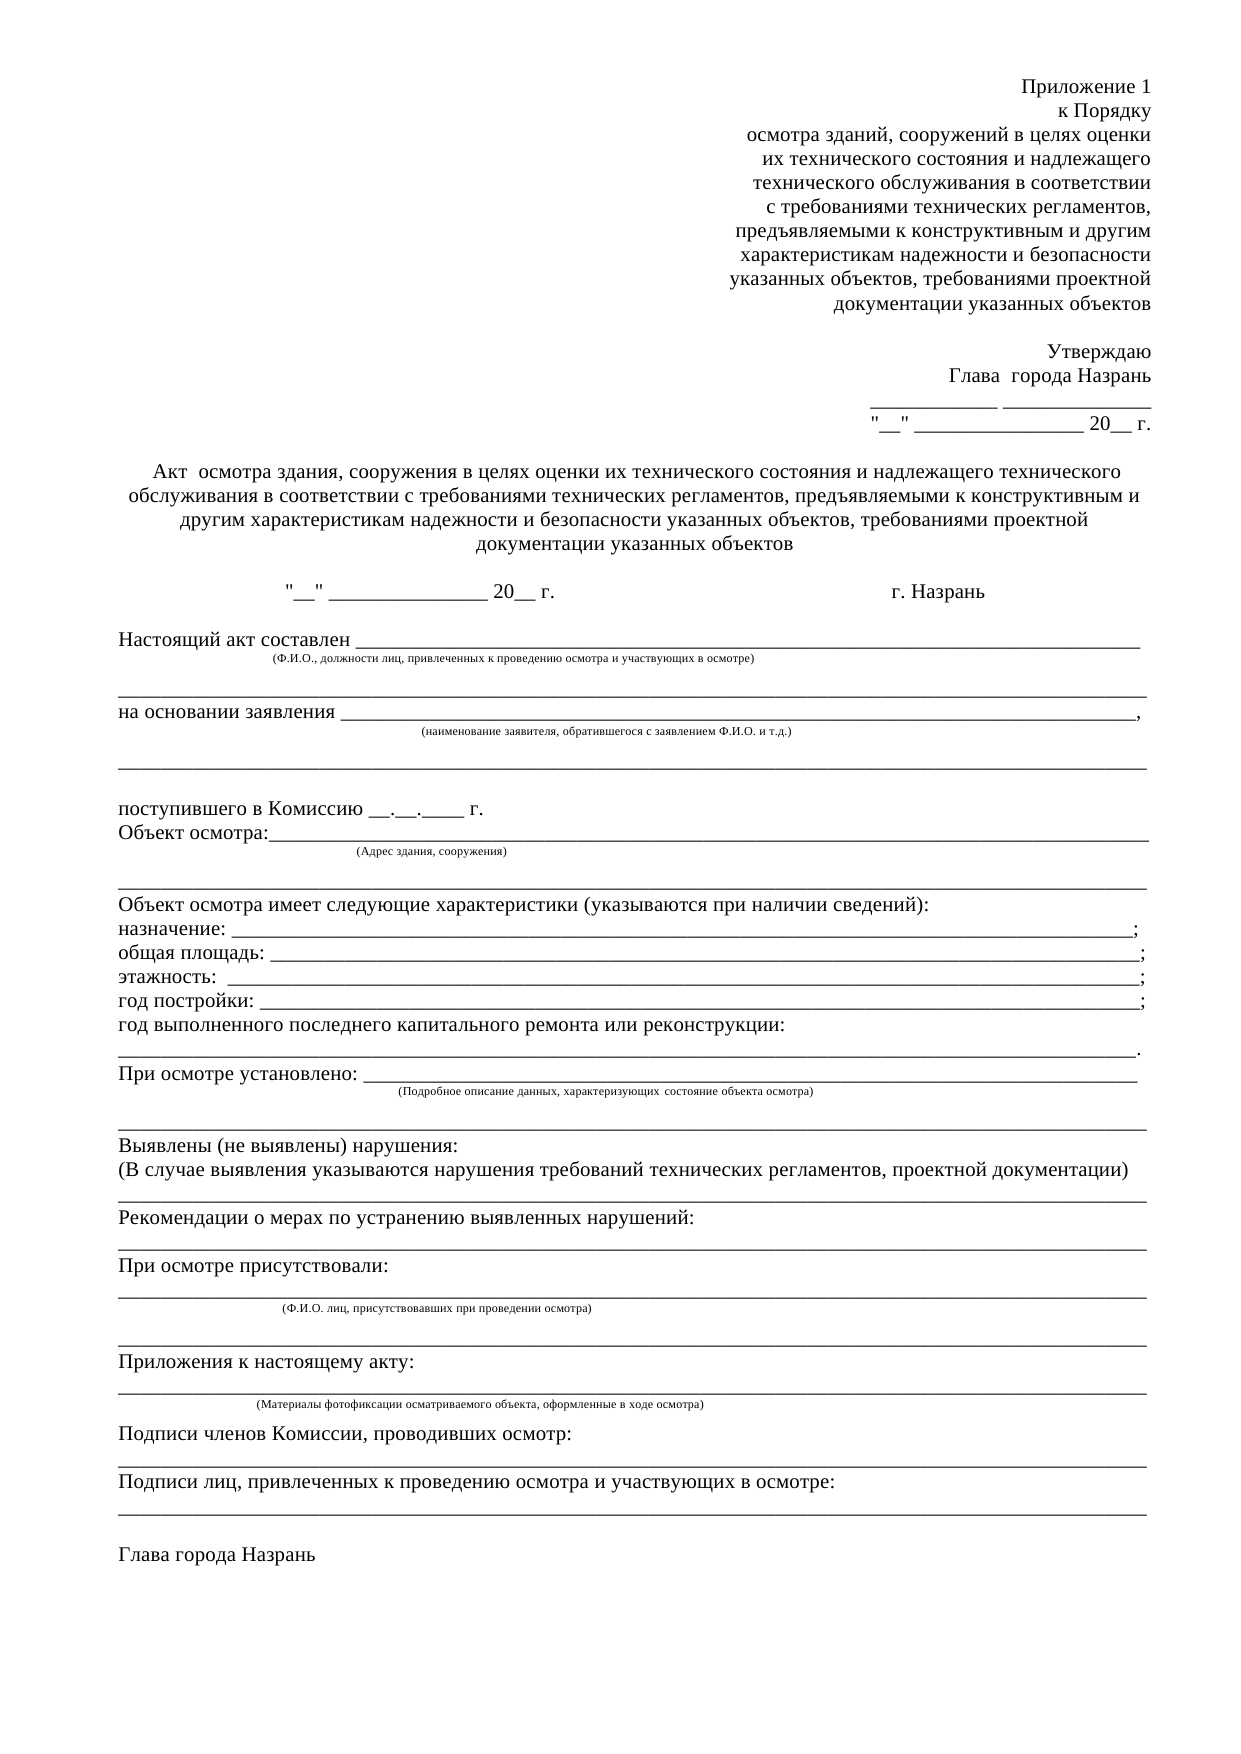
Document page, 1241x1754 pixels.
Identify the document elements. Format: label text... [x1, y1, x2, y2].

text Приложение 1 к Порядку осмотра зданий, сооружений в целях оценки их технического состояния и надлежащего технического обслуживания в соответствии с требованиями технических регламентов, предъявляемыми к конструктивным и другим характеристикам надежности и безопасности указанных объектов, требованиями проектной документации указанных объектов [118, 74, 1152, 314]
text Акт осмотра здания, сооружения в целях оценки их технического состояния и надлежащего технического обслуживания в соответствии с требованиями технических регламентов, предъявляемыми к конструктивным и другим характеристикам надежности и безопасности указанных объектов, требованиями проектной документации указанных объектов [118, 435, 1152, 555]
text "__" _______________ 20__ г. г. Назрань [118, 555, 1152, 603]
text Настоящий акт составлен __________________________________________________________________________ (Ф.И.О., должности лиц, привлеченных к проведению осмотра и участвующих в осмотре) _________________________________________________________________________________________________ на основании заявления ___________________________________________________________________________, (наименование заявителя, обратившегося с заявлением Ф.И.О. и т.д.) _________________________________________________________________________________________________ [118, 603, 1152, 772]
text _________________________________________________________________________________________________ Рекомендации о мерах по устранению выявленных нарушений: _________________________________________________________________________________________________ При осмотре присутствовали: _________________________________________________________________________________________________ (Ф.И.О. лиц, присутствовавших при проведении осмотра) _________________________________________________________________________________________________ Приложения к настоящему акту: _________________________________________________________________________________________________ (Материалы фотофиксации осматриваемого объекта, оформленные в ходе осмотра) Подписи членов Комиссии, проводивших осмотр: _________________________________________________________________________________________________ Подписи лиц, привлеченных к проведению осмотра и участвующих в осмотре: _________________________________________________________________________________________________ Глава города Назрань [118, 1181, 1152, 1566]
text поступившего в Комиссию __.__.____ г. Объект осмотра:___________________________________________________________________________________ (Адрес здания, сооружения) _________________________________________________________________________________________________ Объект осмотра имеет следующие характеристики (указываются при наличии сведений): назначение: _____________________________________________________________________________________; общая площадь: __________________________________________________________________________________; этажность: ______________________________________________________________________________________; год постройки: ___________________________________________________________________________________; год выполненного последнего капитального ремонта или реконструкции: ________________________________________________________________________________________________. При осмотре установлено: _________________________________________________________________________ (Подробное описание данных, характеризующих состояние объекта осмотра) _________________________________________________________________________________________________ Выявлены (не выявлены) нарушения: (В случае выявления указываются нарушения требований технических регламентов, проектной документации) [118, 772, 1152, 1181]
text Утверждаю Глава города Назрань ____________ ______________ "__" ________________ 20__ г. [118, 314, 1152, 435]
